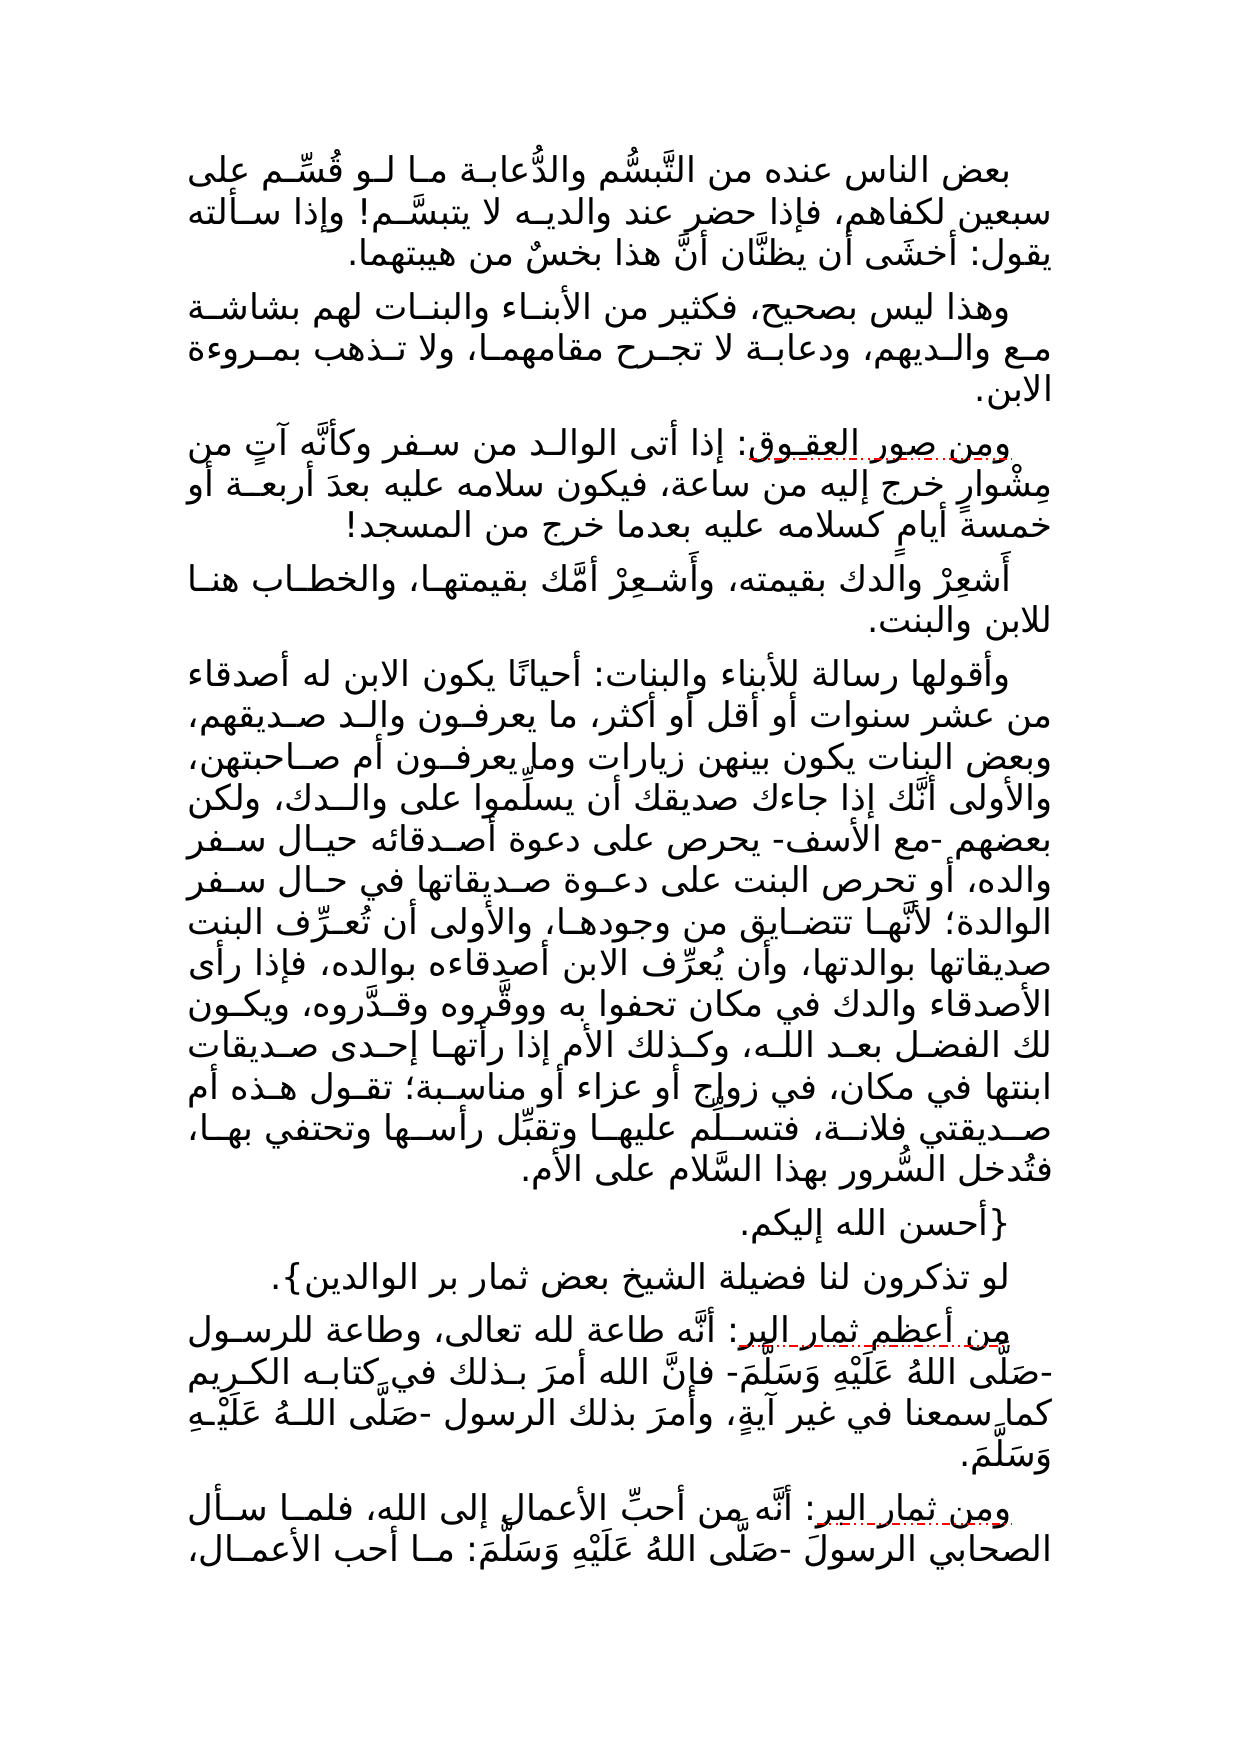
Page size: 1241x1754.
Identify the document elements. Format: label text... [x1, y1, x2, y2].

text {أحسن الله إليكم. [187, 1202, 1053, 1244]
text لو تذكرون لنا فضيلة الشيخ بعض ثمار بر الوالدين}. [187, 1256, 1053, 1297]
text وأقولها رسالة للأبناء والبنات: أحيانًا يكون الابن له أصدقاء من عشر سنوات أو أقل أو أكثر، ما يعرفون والد صديقهم، وبعض البنات يكون بينهن زيارات وما يعرفون أم صاحبتهن، والأولى أنَّك إذا جاءك صديقك أن يسلِّموا على والدك، ولكن بعضهم -مع الأسف- يحرص على دعوة أصدقائه حيال سفر والده، أو تحرص البنت على دعوة صديقاتها في حال سفر الوالدة؛ لأنَّها تتضايق من وجودها، والأولى أن تُعرِّف البنت صديقاتها بوالدتها، وأن يُعرِّف الابن أصدقاءه بوالده، فإذا رأى الأصدقاء والدك في مكان تحفوا به ووقَّروه وقدَّروه، ويكون لك الفضل بعد الله، وكذلك الأم إذا رأتها إحدى صديقات ابنتها في مكان، في زواج أو عزاء أو مناسبة؛ تقول هذه أم صديقتي فلانة، فتسلِّم عليها وتقبِّل رأسها وتحتفي بها، فتُدخل السُّرور بهذا السَّلام على الأم. [187, 654, 1053, 1190]
text أَشعِرْ والدك بقيمته، وأَشعِرْ أمَّك بقيمتها، والخطاب هنا للابن والبنت. [187, 559, 1053, 641]
text ومن صور العقوق: إذا أتى الوالد من سفر وكأنَّه آتٍ من مِشْوارٍ خرج إليه من ساعة، فيكون سلامه عليه بعدَ أربعة أو خمسة أيامٍ كسلامه عليه بعدما خرج من المسجد! [187, 422, 1053, 546]
text وهذا ليس بصحيح، فكثير من الأبناء والبنات لهم بشاشة مع والديهم، ودعابة لا تجرح مقامهما، ولا تذهب بمروءة الابن. [187, 286, 1053, 410]
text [187, 1487, 1053, 1570]
text من أعظم ثمار البر: أنَّه طاعة لله تعالى، وطاعة للرسول -صَلَّى اللهُ عَلَيْهِ وَسَلَّمَ- فإنَّ الله أمرَ بذلك في كتابه الكريم كما سمعنا في غير آيةٍ، وأمرَ بذلك الرسول -صَلَّى اللهُ عَلَيْهِ وَسَلَّمَ. [187, 1310, 1053, 1475]
text بعض الناس عنده من التَّبسُّم والدُّعابة ما لو قُسِّم على سبعين لكفاهم، فإذا حضر عند والديه لا يتبسَّم! وإذا سألته يقول: أخشَى أن يظنَّان أنَّ هذا بخسٌ من هيبتهما. [187, 150, 1053, 274]
